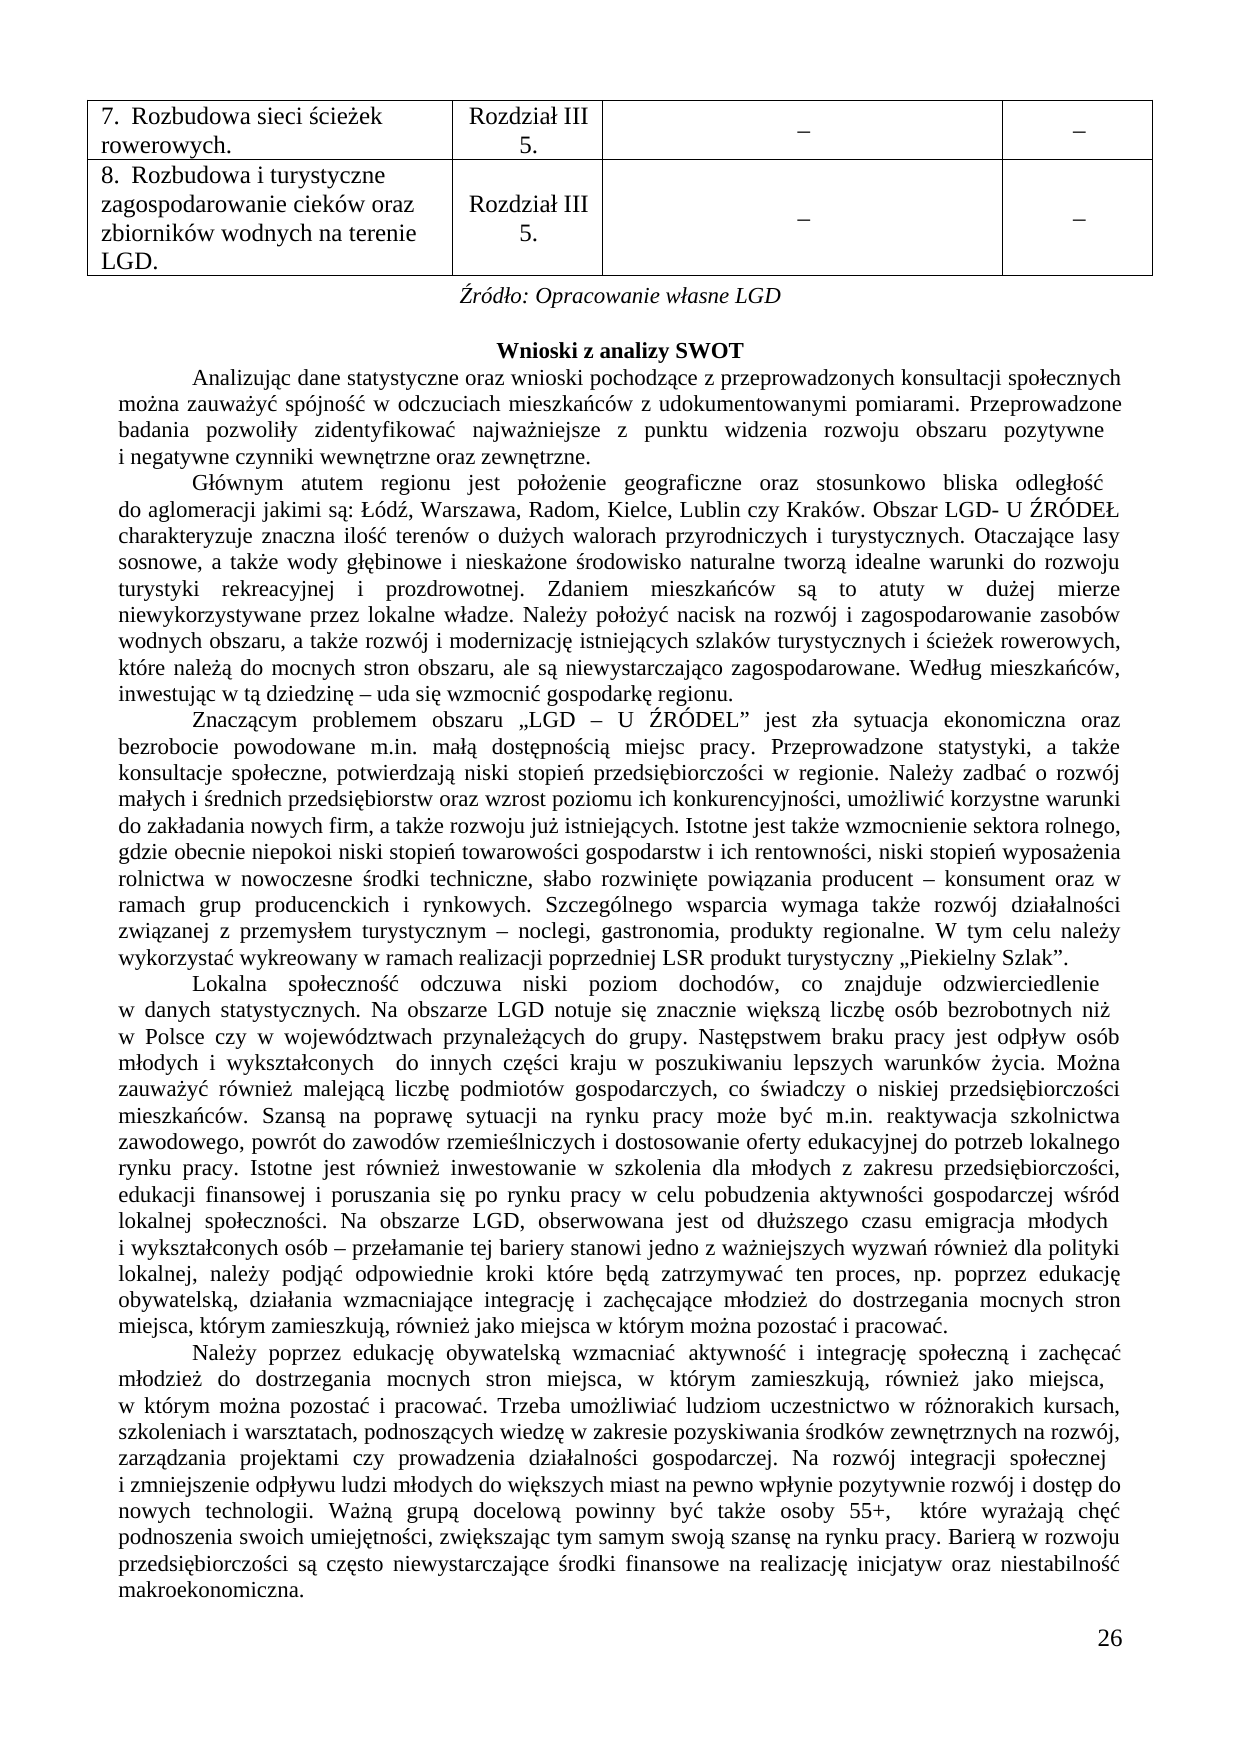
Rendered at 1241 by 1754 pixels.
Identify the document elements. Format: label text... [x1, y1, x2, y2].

text Znaczącym problemem obszaru „LGD – U ŹRÓDEL” jest zła sytuacja ekonomiczna oraz bezrobocie powodowane m.in. małą dostępnością miejsc pracy. Przeprowadzone statystyki, a także konsultacje społeczne, potwierdzają niski stopień przedsiębiorczości w regionie. Należy zadbać o rozwój małych i średnich przedsiębiorstw oraz wzrost poziomu ich konkurencyjności, umożliwić korzystne warunki do zakładania nowych firm, a także rozwoju już istniejących. Istotne jest także wzmocnienie sektora rolnego, gdzie obecnie niepokoi niski stopień towarowości gospodarstw i ich rentowności, niski stopień wyposażenia rolnictwa w nowoczesne środki techniczne, słabo rozwinięte powiązania producent – konsument oraz w ramach grup producenckich i rynkowych. Szczególnego wsparcia wymaga także rozwój działalności związanej z przemysłem turystycznym – noclegi, gastronomia, produkty regionalne. W tym celu należy wykorzystać wykreowany w ramach realizacji poprzedniej LSR produkt turystyczny „Piekielny Szlak”. [118, 706, 1122, 970]
table_cell – [1003, 101, 1152, 159]
text Należy poprzez edukację obywatelską wzmacniać aktywność i integrację społeczną i zachęcać młodzież do dostrzegania mocnych stron miejsca, w którym zamieszkują, również jako miejsca, w którym można pozostać i pracować. Trzeba umożliwiać ludziom uczestnictwo w różnorakich kursach, szkoleniach i warsztatach, podnoszących wiedzę w zakresie pozyskiwania środków zewnętrznych na rozwój, zarządzania projektami czy prowadzenia działalności gospodarczej. Na rozwój integracji społecznej i zmniejszenie odpływu ludzi młodych do większych miast na pewno wpłynie pozytywnie rozwój i dostęp do nowych technologii. Ważną grupą docelową powinny być także osoby 55+, które wyrażają chęć podnoszenia swoich umiejętności, zwiększając tym samym swoją szansę na rynku pracy. Barierą w rozwoju przedsiębiorczości są często niewystarczające środki finansowe na realizację inicjatyw oraz niestabilność makroekonomiczna. [118, 1339, 1122, 1602]
text Lokalna społeczność odczuwa niski poziom dochodów, co znajduje odzwierciedlenie w danych statystycznych. Na obszarze LGD notuje się znacznie większą liczbę osób bezrobotnych niż w Polsce czy w województwach przynależących do grupy. Następstwem braku pracy jest odpływ osób młodych i wykształconych do innych części kraju w poszukiwaniu lepszych warunków życia. Można zauważyć również malejącą liczbę podmiotów gospodarczych, co świadczy o niskiej przedsiębiorczości mieszkańców. Szansą na poprawę sytuacji na rynku pracy może być m.in. reaktywacja szkolnictwa zawodowego, powrót do zawodów rzemieślniczych i dostosowanie oferty edukacyjnej do potrzeb lokalnego rynku pracy. Istotne jest również inwestowanie w szkolenia dla młodych z zakresu przedsiębiorczości, edukacji finansowej i poruszania się po rynku pracy w celu pobudzenia aktywności gospodarczej wśród lokalnej społeczności. Na obszarze LGD, obserwowana jest od dłuższego czasu emigracja młodych i wykształconych osób – przełamanie tej bariery stanowi jedno z ważniejszych wyzwań również dla polityki lokalnej, należy podjąć odpowiednie kroki które będą zatrzymywać ten proces, np. poprzez edukację obywatelską, działania wzmacniające integrację i zachęcające młodzież do dostrzegania mocnych stron miejsca, którym zamieszkują, również jako miejsca w którym można pozostać i pracować. [118, 970, 1122, 1339]
table_cell Rozbudowa i turystyczne zagospodarowanie cieków oraz zbiorników wodnych na terenie LGD. [88, 160, 452, 275]
table_cell Rozbudowa sieci ścieżek rowerowych. [88, 101, 452, 159]
text Źródło: Opracowanie własne LGD [118, 282, 1122, 309]
table_cell – [603, 160, 1002, 275]
text Głównym atutem regionu jest położenie geograficzne oraz stosunkowo bliska odległość do aglomeracji jakimi są: Łódź, Warszawa, Radom, Kielce, Lublin czy Kraków. Obszar LGD- U ŹRÓDEŁ charakteryzuje znaczna ilość terenów o dużych walorach przyrodniczych i turystycznych. Otaczające lasy sosnowe, a także wody głębinowe i nieskażone środowisko naturalne tworzą idealne warunki do rozwoju turystyki rekreacyjnej i prozdrowotnej. Zdaniem mieszkańców są to atuty w dużej mierze niewykorzystywane przez lokalne władze. Należy położyć nacisk na rozwój i zagospodarowanie zasobów wodnych obszaru, a także rozwój i modernizację istniejących szlaków turystycznych i ścieżek rowerowych, które należą do mocnych stron obszaru, ale są niewystarczająco zagospodarowane. Według mieszkańców, inwestując w tą dziedzinę – uda się wzmocnić gospodarkę regionu. [118, 469, 1122, 706]
table_cell Rozdział III 5. [453, 160, 602, 275]
text Analizując dane statystyczne oraz wnioski pochodzące z przeprowadzonych konsultacji społecznych można zauważyć spójność w odczuciach mieszkańców z udokumentowanymi pomiarami. Przeprowadzone badania pozwoliły zidentyfikować najważniejsze z punktu widzenia rozwoju obszaru pozytywne i negatywne czynniki wewnętrzne oraz zewnętrzne. [118, 364, 1122, 469]
text Wnioski z analizy SWOT [118, 337, 1122, 364]
table_cell – [1003, 160, 1152, 275]
table_cell – [603, 101, 1002, 159]
table_cell Rozdział III 5. [453, 101, 602, 159]
